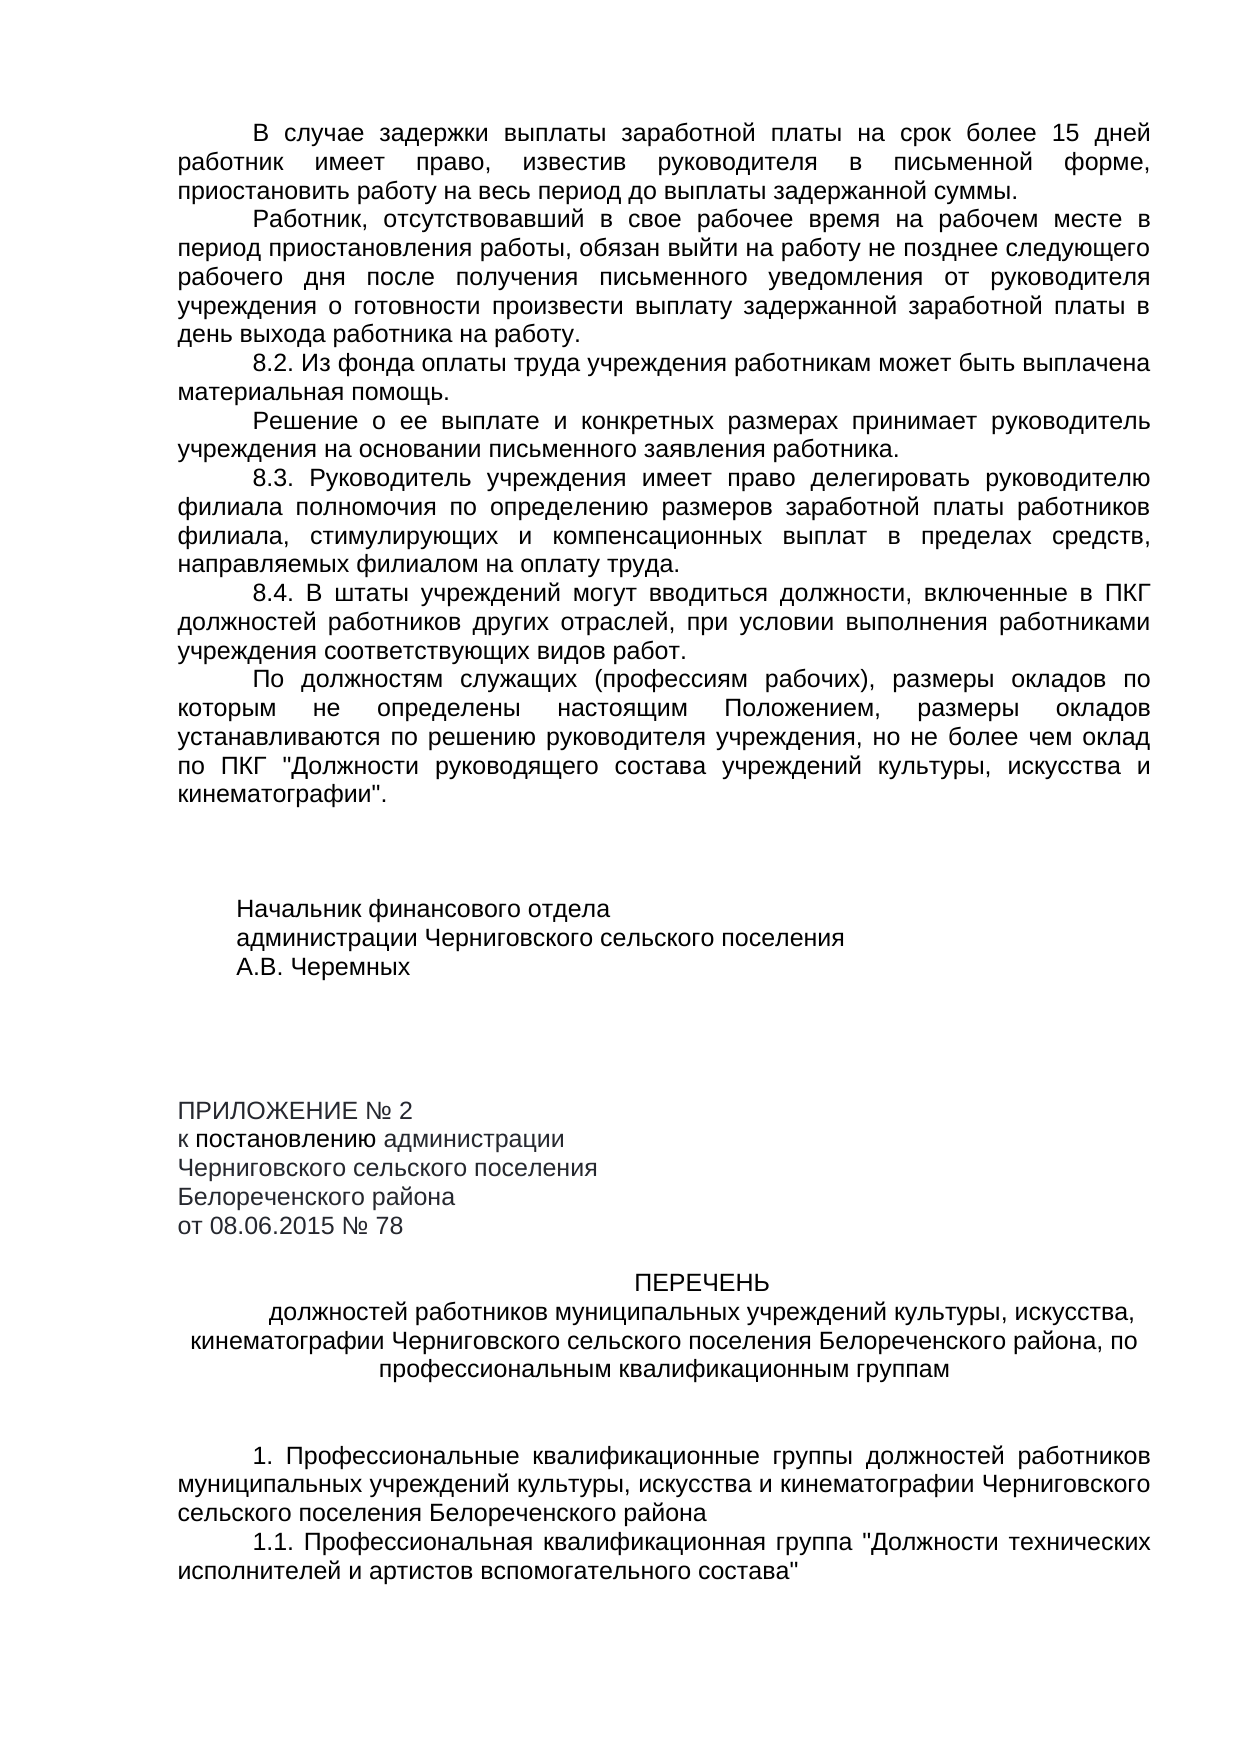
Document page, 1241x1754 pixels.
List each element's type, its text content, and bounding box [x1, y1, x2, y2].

text Белореченского района [177, 1182, 1152, 1211]
text 1. Профессиональные квалификационные группы должностей работников муниципальных учреждений культуры, искусства и кинематографии Черниговского сельского поселения Белореченского района [177, 1441, 1152, 1527]
text должностей работников муниципальных учреждений культуры, искусства, кинематографии Черниговского сельского поселения Белореченского района, по профессиональным квалификационным группам [177, 1297, 1152, 1383]
text Начальник финансового отдела [177, 894, 1152, 923]
text администрации Черниговского сельского поселения [177, 923, 1152, 952]
text ПРИЛОЖЕНИЕ № 2 [177, 1096, 1152, 1124]
text ПЕРЕЧЕНЬ [177, 1268, 1152, 1297]
text Работник, отсутствовавший в свое рабочее время на рабочем месте в период приостановления работы, обязан выйти на работу не позднее следующего рабочего дня после получения письменного уведомления от руководителя учреждения о готовности произвести выплату задержанной заработной платы в день выхода работника на работу. [177, 204, 1152, 348]
text 8.4. В штаты учреждений могут вводиться должности, включенные в ПКГ должностей работников других отраслей, при условии выполнения работниками учреждения соответствующих видов работ. [177, 578, 1152, 664]
text к постановлению администрации [177, 1124, 1152, 1153]
text В случае задержки выплаты заработной платы на срок более 15 дней работник имеет право, известив руководителя в письменной форме, приостановить работу на весь период до выплаты задержанной суммы. [177, 118, 1152, 204]
text Решение о ее выплате и конкретных размерах принимает руководитель учреждения на основании письменного заявления работника. [177, 406, 1152, 463]
text 8.3. Руководитель учреждения имеет право делегировать руководителю филиала полномочия по определению размеров заработной платы работников филиала, стимулирующих и компенсационных выплат в пределах средств, направляемых филиалом на оплату труда. [177, 463, 1152, 578]
text Черниговского сельского поселения [177, 1153, 1152, 1182]
text от 08.06.2015 № 78 [177, 1211, 1152, 1239]
text 8.2. Из фонда оплаты труда учреждения работникам может быть выплачена материальная помощь. [177, 348, 1152, 406]
text А.В. Черемных [177, 952, 1152, 981]
text 1.1. Профессиональная квалификационная группа "Должности технических исполнителей и артистов вспомогательного состава" [177, 1527, 1152, 1584]
text По должностям служащих (профессиям рабочих), размеры окладов по которым не определены настоящим Положением, размеры окладов устанавливаются по решению руководителя учреждения, но не более чем оклад по ПКГ "Должности руководящего состава учреждений культуры, искусства и кинематографии". [177, 664, 1152, 808]
